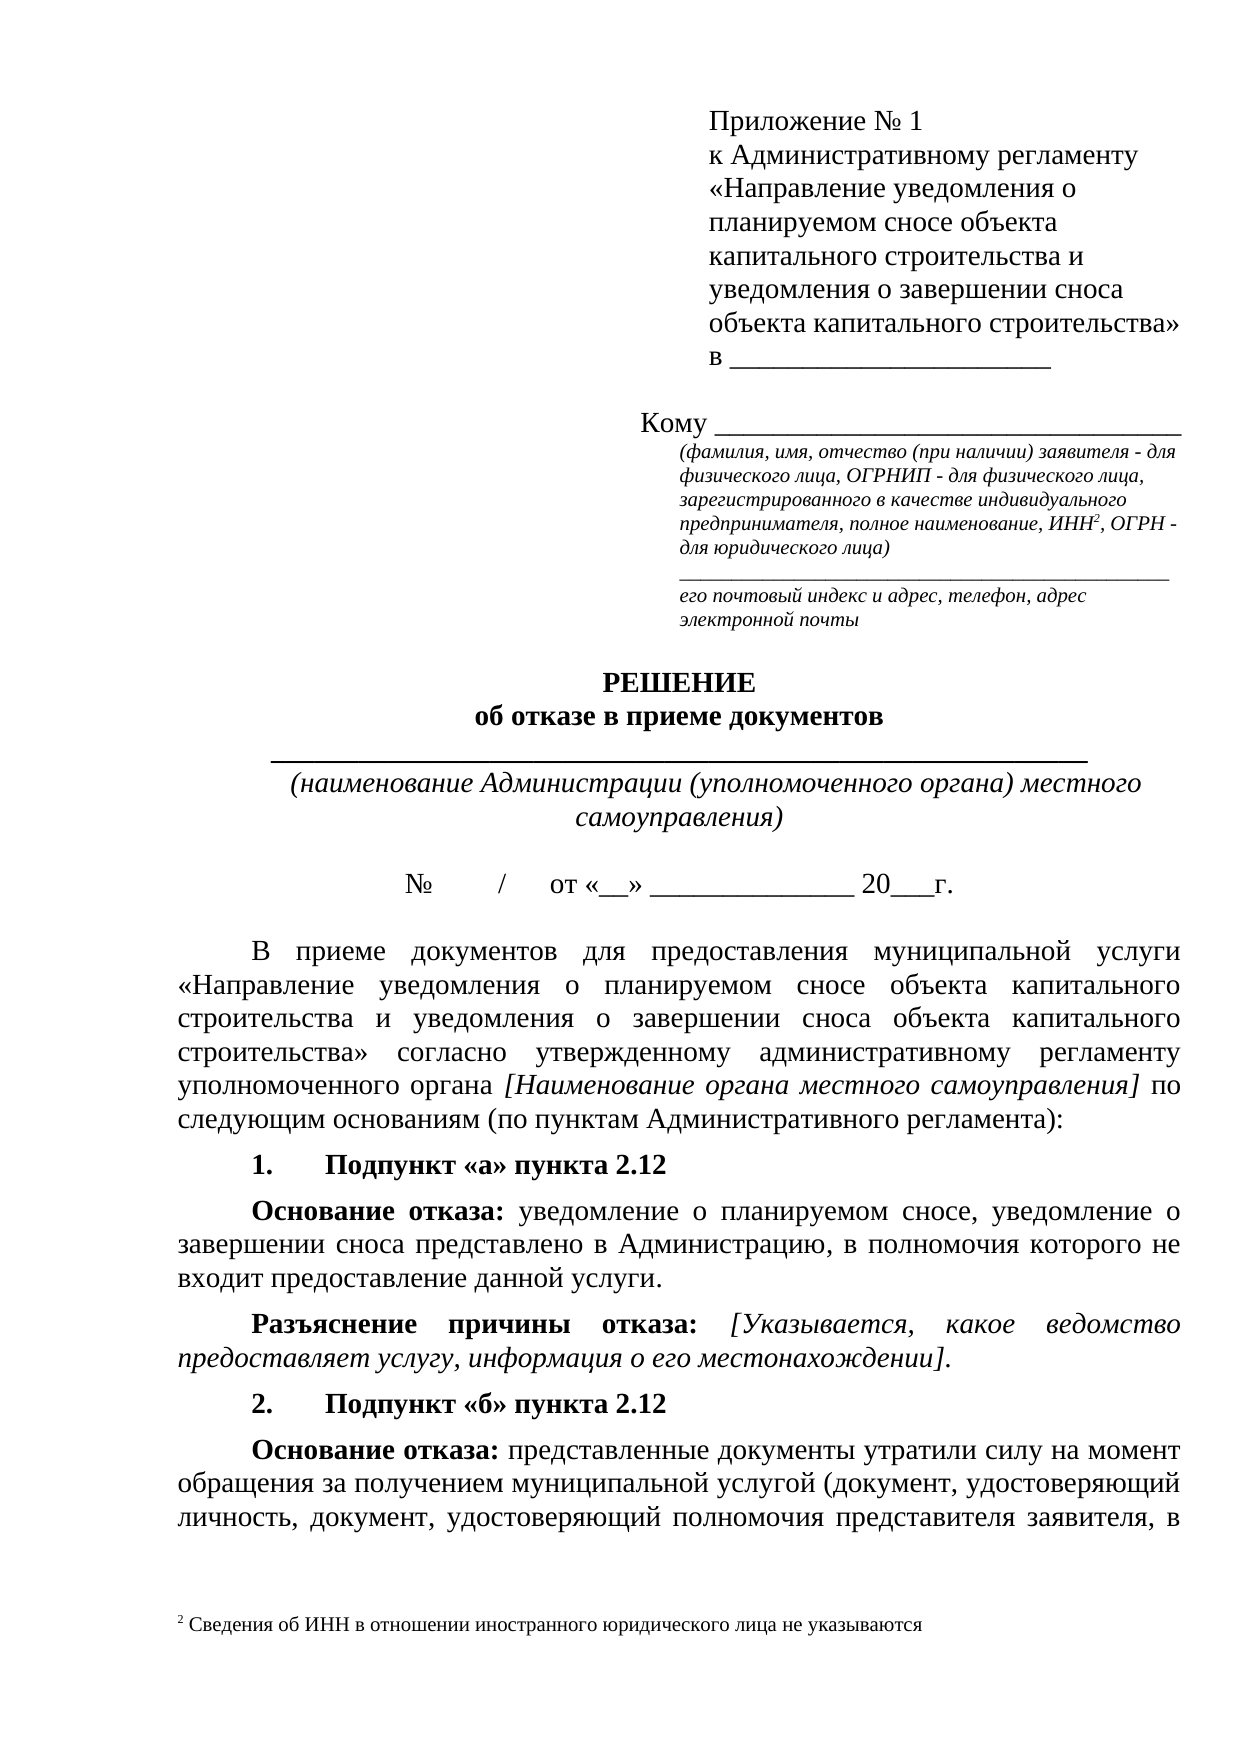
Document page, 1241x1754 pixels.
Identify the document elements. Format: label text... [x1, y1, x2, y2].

text об отказе в приеме документов [177, 698, 1181, 732]
text РЕШЕНИЕ [177, 665, 1181, 698]
text (наименование Администрации (уполномоченного органа) местного самоуправления) [177, 766, 1181, 833]
text _______________________________________________ [177, 559, 1181, 583]
list Подпункт «а» пункта 2.12 [177, 1147, 1181, 1181]
text Разъяснение причины отказа: [Указывается, какое ведомство предоставляет услугу, информация о его местонахождении]. [177, 1306, 1181, 1373]
text к Административному регламенту [709, 137, 1181, 171]
text ________________________________________________________ [177, 732, 1181, 766]
list Подпункт «б» пункта 2.12 [177, 1386, 1181, 1419]
text В приеме документов для предоставления муниципальной услуги «Направление уведомления о планируемом сносе объекта капитального строительства и уведомления о завершении сноса объекта капитального строительства» согласно утвержденному административному регламенту уполномоченного органа [Наименование органа местного самоуправления] по следующим основаниям (по пунктам Административного регламента): [177, 933, 1181, 1134]
text «Направление уведомления о планируемом сносе объекта капитального строительства и уведомления о завершении сноса объекта капитального строительства» в ______________________ [709, 171, 1181, 372]
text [177, 1432, 1181, 1532]
text его почтовый индекс и адрес, телефон, адрес электронной почты [679, 583, 1181, 631]
text (фамилия, имя, отчество (при наличии) заявителя - для физического лица, ОГРНИП - для физического лица, зарегистрированного в качестве индивидуального предпринимателя, полное наименование, ИНН, ОГРН - для юридического лица) [679, 439, 1181, 559]
text Основание отказа: уведомление о планируемом сносе, уведомление о завершении сноса представлено в Администрацию, в полномочия которого не входит предоставление данной услуги. [177, 1193, 1181, 1294]
text Кому ________________________________ [177, 405, 1181, 439]
text Приложение № 1 [177, 103, 1181, 137]
text № / от «__» ______________ 20___г. [177, 866, 1181, 900]
